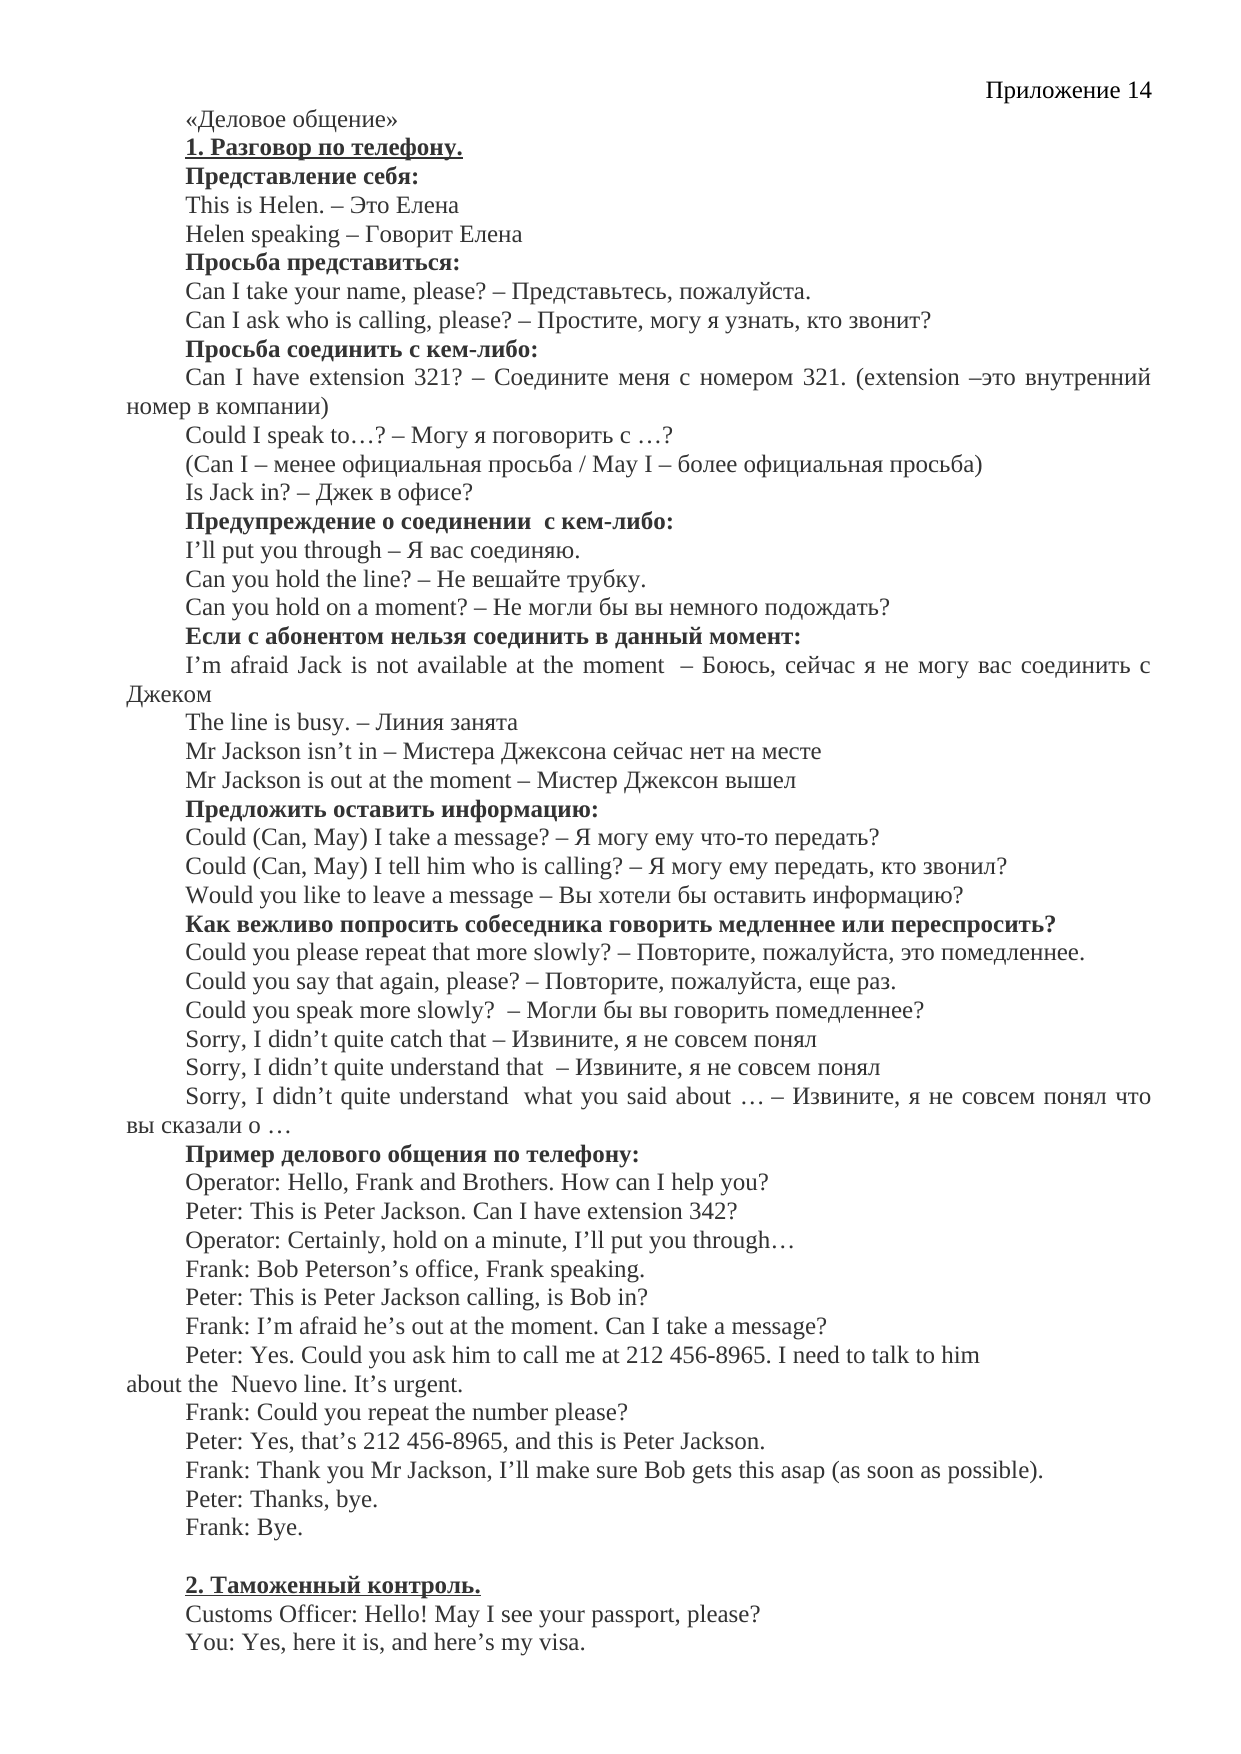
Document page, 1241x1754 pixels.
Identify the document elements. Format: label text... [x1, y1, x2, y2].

text Mr Jackson isn’t in – Мистера Джексона сейчас нет на месте [126, 736, 1152, 765]
text «Деловое общение» [126, 104, 1152, 132]
text Представление себя: [126, 161, 1152, 190]
text Could you please repeat that more slowly? – Повторите, пожалуйста, это помедленнее. [126, 937, 1152, 966]
text Frank: Bob Peterson’s office, Frank speaking. [126, 1254, 1152, 1282]
text Сan I take your name, please? – Представьтесь, пожалуйста. [126, 276, 1152, 305]
text (Can I – менее официальная просьба / May I – более официальная просьба) [126, 449, 1152, 477]
text Operator: Certainly, hold on a minute, I’ll put you through… [126, 1225, 1152, 1254]
text Peter: Yes, that’s 212 456-8965, and this is Peter Jackson. [126, 1426, 1152, 1455]
text Is Jack in? – Джек в офисе? [126, 477, 1152, 506]
text Peter: This is Peter Jackson. Can I have extension 342? [126, 1196, 1152, 1225]
text Customs Officer: Hello! May I see your passport, please? [126, 1599, 1152, 1627]
text Если с абонентом нельзя соединить в данный момент: [126, 621, 1152, 650]
text Как вежливо попросить собеседника говорить медленнее или переспросить? [126, 909, 1152, 937]
text Предупреждение о соединении с кем-либо: [126, 506, 1152, 535]
text Приложение 14 [126, 75, 1152, 104]
text Sorry, I didn’t quite understand what you said about … – Извините, я не совсем понял что вы сказали о … [126, 1081, 1152, 1139]
text Helen speaking – Говорит Елена [126, 219, 1152, 247]
text Sorry, I didn’t quite catch that – Извините, я не совсем понял [126, 1024, 1152, 1052]
text Could (Can, May) I take a message? – Я могу ему что-то передать? [126, 822, 1152, 851]
text Предложить оставить информацию: [126, 794, 1152, 822]
text I’m afraid Jack is not available at the moment – Боюсь, сейчас я не могу вас соединить с Джеком [126, 650, 1152, 707]
text Could you speak more slowly? – Могли бы вы говорить помедленнее? [126, 995, 1152, 1024]
text Operator: Hello, Frank and Brothers. How can I help you? [126, 1167, 1152, 1196]
text Could you say that again, please? – Повторите, пожалуйста, еще раз. [126, 966, 1152, 995]
text Can you hold the line? – Не вешайте трубку. [126, 564, 1152, 592]
text 1. Разговор по телефону. [126, 132, 1152, 161]
text Mr Jackson is out at the moment – Мистер Джексон вышел [126, 765, 1152, 794]
text 2. Таможенный контроль. [126, 1570, 1152, 1599]
text Could I speak to…? – Могу я поговорить с …? [126, 420, 1152, 449]
text Frank: Bye. [126, 1512, 1152, 1541]
text Peter: Thanks, bye. [126, 1484, 1152, 1512]
text Просьба представиться: [126, 247, 1152, 276]
text Would you like to leave a message – Вы хотели бы оставить информацию? [126, 880, 1152, 909]
text Can you hold on a moment? – Не могли бы вы немного подождать? [126, 592, 1152, 621]
text This is Helen. – Это Елена [126, 190, 1152, 219]
text Peter: This is Peter Jackson calling, is Bob in? [126, 1282, 1152, 1311]
text Sorry, I didn’t quite understand that – Извините, я не совсем понял [126, 1052, 1152, 1081]
text I’ll put you through – Я вас соединяю. [126, 535, 1152, 564]
text You: Yes, here it is, and here’s my visa. [126, 1627, 1152, 1656]
text Пример делового общения по телефону: [126, 1139, 1152, 1167]
text Просьба соединить с кем-либо: [126, 334, 1152, 362]
text Peter: Yes. Could you ask him to call me at 212 456-8965. I need to talk to him about the Nuevo line. It’s urgent. [126, 1340, 1152, 1397]
text Can I ask who is calling, please? – Простите, могу я узнать, кто звонит? [126, 305, 1152, 334]
text Can I have extension 321? – Соедините меня с номером 321. (extension –это внутренний номер в компании) [126, 362, 1152, 420]
text Could (Can, May) I tell him who is calling? – Я могу ему передать, кто звонил? [126, 851, 1152, 880]
text Frank: I’m afraid he’s out at the moment. Can I take a message? [126, 1311, 1152, 1340]
text The line is busy. – Линия занята [126, 707, 1152, 736]
text Frank: Thank you Mr Jackson, I’ll make sure Bob gets this asap (as soon as possible). [126, 1455, 1152, 1484]
text Frank: Could you repeat the number please? [126, 1397, 1152, 1426]
